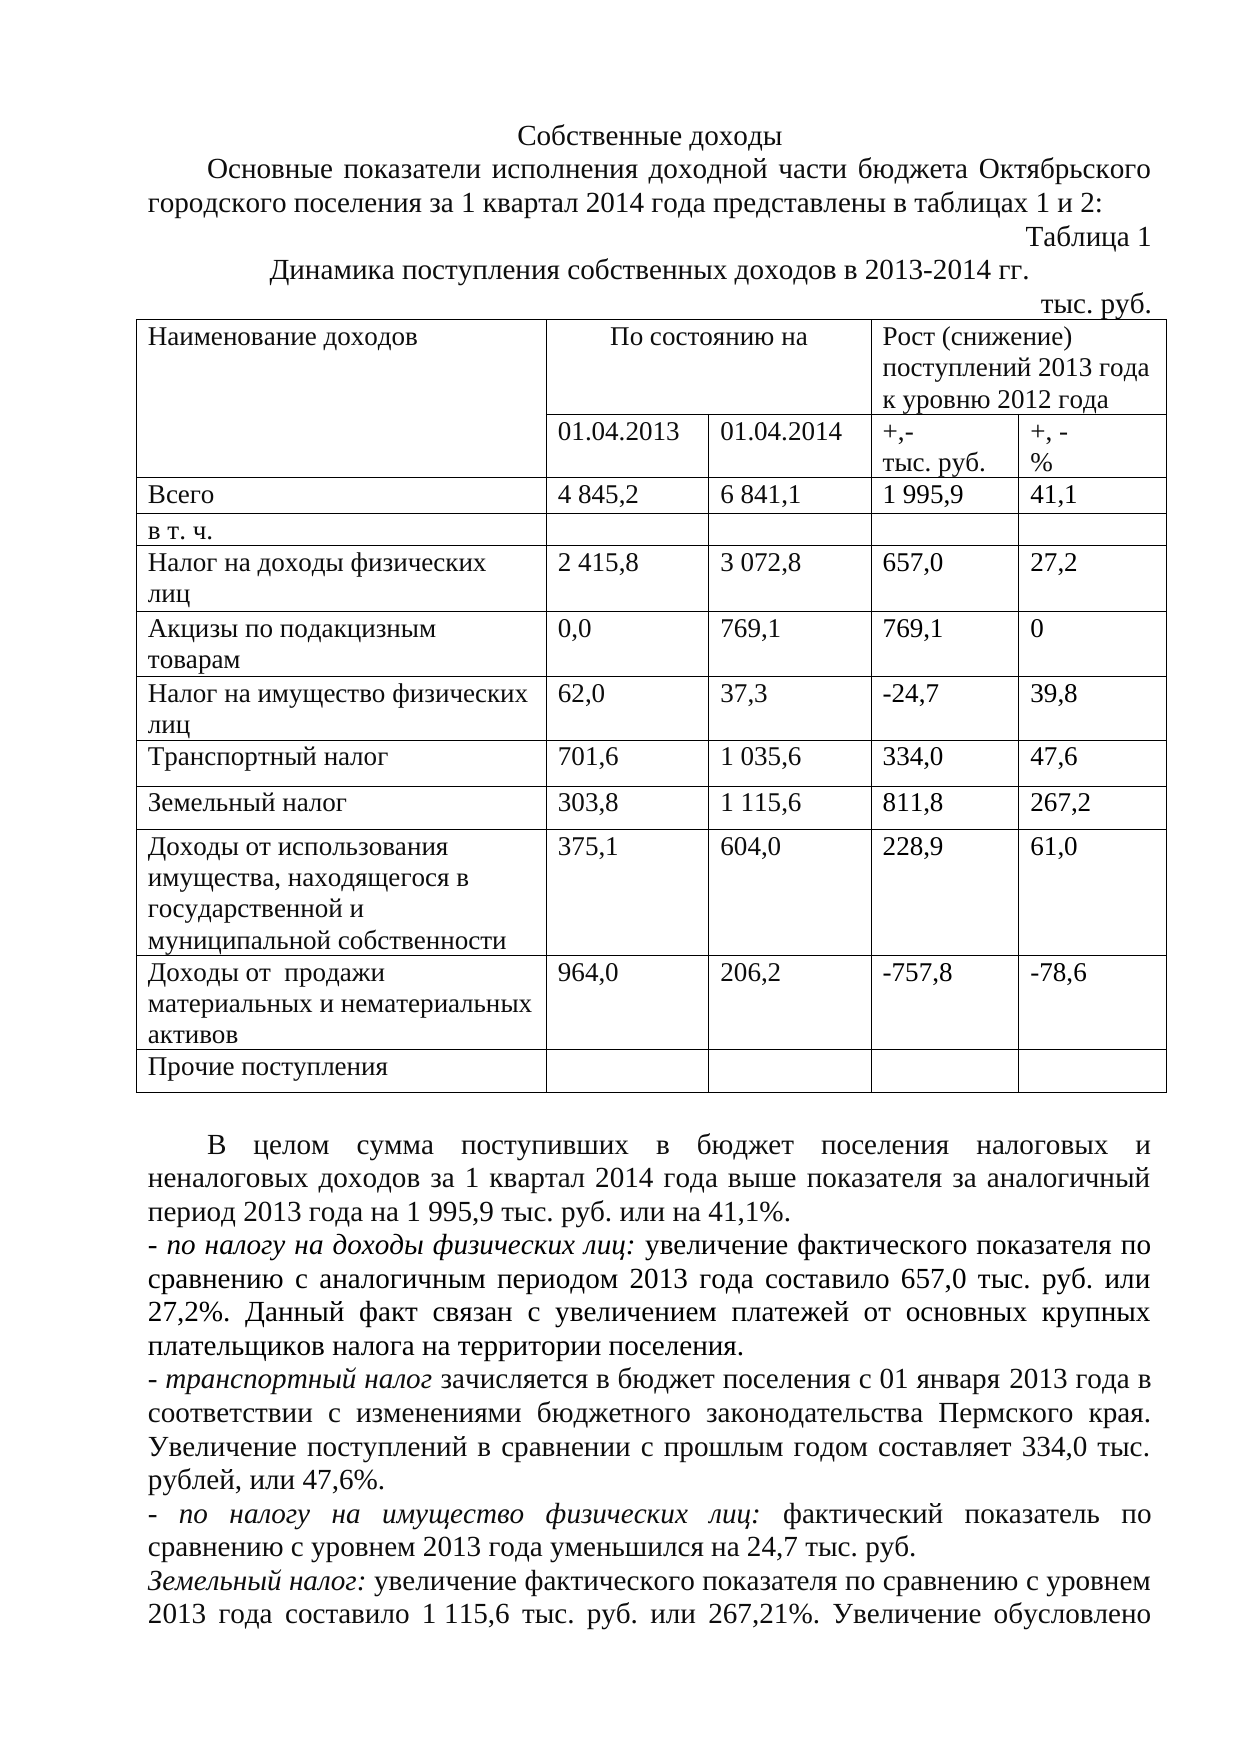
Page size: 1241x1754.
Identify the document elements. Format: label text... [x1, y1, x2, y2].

table_cell 37,3 [709, 677, 871, 739]
table_cell Доходы от использования имущества, находящегося в государственной и муниципальной собственности [137, 830, 546, 955]
table_cell Доходы от продажи материальных и нематериальных активов [137, 956, 546, 1049]
table_cell 604,0 [709, 830, 871, 955]
text Собственные доходы [148, 118, 1152, 152]
table_cell [1019, 514, 1166, 545]
table_cell 964,0 [547, 956, 708, 1049]
table_header Наименование доходов [137, 320, 546, 477]
table_cell 01.04.2013 [547, 415, 708, 477]
text Таблица 1 [148, 219, 1152, 252]
text - по налогу на имущество физических лиц: фактический показатель по сравнению с уровнем 2013 года уменьшился на 24,7 тыс. руб. [148, 1496, 1152, 1563]
table_cell 0 [1019, 612, 1166, 676]
table_cell Налог на доходы физических лиц [137, 546, 546, 611]
table_cell 6 841,1 [709, 478, 871, 513]
table_cell 769,1 [872, 612, 1018, 676]
text - по налогу на доходы физических лиц: увеличение фактического показателя по сравнению с аналогичным периодом 2013 года составило 657,0 тыс. руб. или 27,2%. Данный факт связан с увеличением платежей от основных крупных плательщиков налога на территории поселения. [148, 1227, 1152, 1362]
table_cell 769,1 [709, 612, 871, 676]
table_cell -757,8 [872, 956, 1018, 1049]
table_cell 61,0 [1019, 830, 1166, 955]
table_cell Всего [137, 478, 546, 513]
table_cell 811,8 [872, 787, 1018, 829]
table_cell 41,1 [1019, 478, 1166, 513]
table_cell -78,6 [1019, 956, 1166, 1049]
table_cell Налог на имущество физических лиц [137, 677, 546, 739]
table_cell 47,6 [1019, 741, 1166, 786]
table_cell 375,1 [547, 830, 708, 955]
table_cell Земельный налог [137, 787, 546, 829]
table_cell 303,8 [547, 787, 708, 829]
table_cell +, - % [1019, 415, 1166, 477]
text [148, 1563, 1152, 1630]
table_cell 206,2 [709, 956, 871, 1049]
table_cell +,- тыс. руб. [872, 415, 1018, 477]
table_cell [547, 514, 708, 545]
text Динамика поступления собственных доходов в 2013-2014 гг. [148, 252, 1152, 286]
table_cell Акцизы по подакцизным товарам [137, 612, 546, 676]
table_header Рост (снижение) поступлений 2013 года к уровню 2012 года [872, 320, 1166, 414]
text тыс. руб. [148, 286, 1152, 319]
table_cell 267,2 [1019, 787, 1166, 829]
table_cell 3 072,8 [709, 546, 871, 611]
table_cell 1 995,9 [872, 478, 1018, 513]
table_cell 334,0 [872, 741, 1018, 786]
table_cell 228,9 [872, 830, 1018, 955]
table_cell 27,2 [1019, 546, 1166, 611]
table_cell [709, 1050, 871, 1092]
table_cell 0,0 [547, 612, 708, 676]
table_cell [547, 1050, 708, 1092]
table_cell 39,8 [1019, 677, 1166, 739]
text Основные показатели исполнения доходной части бюджета Октябрьского городского поселения за 1 квартал 2014 года представлены в таблицах 1 и 2: [148, 152, 1152, 219]
table_cell Прочие поступления [137, 1050, 546, 1092]
table_cell 01.04.2014 [709, 415, 871, 477]
text - транспортный налог зачисляется в бюджет поселения с 01 января 2013 года в соответствии с изменениями бюджетного законодательства Пермского края. Увеличение поступлений в сравнении с прошлым годом составляет 334,0 тыс. рублей, или 47,6%. [148, 1362, 1152, 1496]
table_cell 701,6 [547, 741, 708, 786]
table_cell 2 415,8 [547, 546, 708, 611]
table_cell 4 845,2 [547, 478, 708, 513]
table_header По состоянию на [547, 320, 871, 414]
table_cell [872, 1050, 1018, 1092]
table_cell Транспортный налог [137, 741, 546, 786]
table_cell [709, 514, 871, 545]
text В целом сумма поступивших в бюджет поселения налоговых и неналоговых доходов за 1 квартал 2014 года выше показателя за аналогичный период 2013 года на 1 995,9 тыс. руб. или на 41,1%. [148, 1127, 1152, 1227]
table_cell в т. ч. [137, 514, 546, 545]
table_cell [1019, 1050, 1166, 1092]
table_cell -24,7 [872, 677, 1018, 739]
table_cell 1 115,6 [709, 787, 871, 829]
table_cell 1 035,6 [709, 741, 871, 786]
table_cell 657,0 [872, 546, 1018, 611]
table_cell 62,0 [547, 677, 708, 739]
table_cell [872, 514, 1018, 545]
